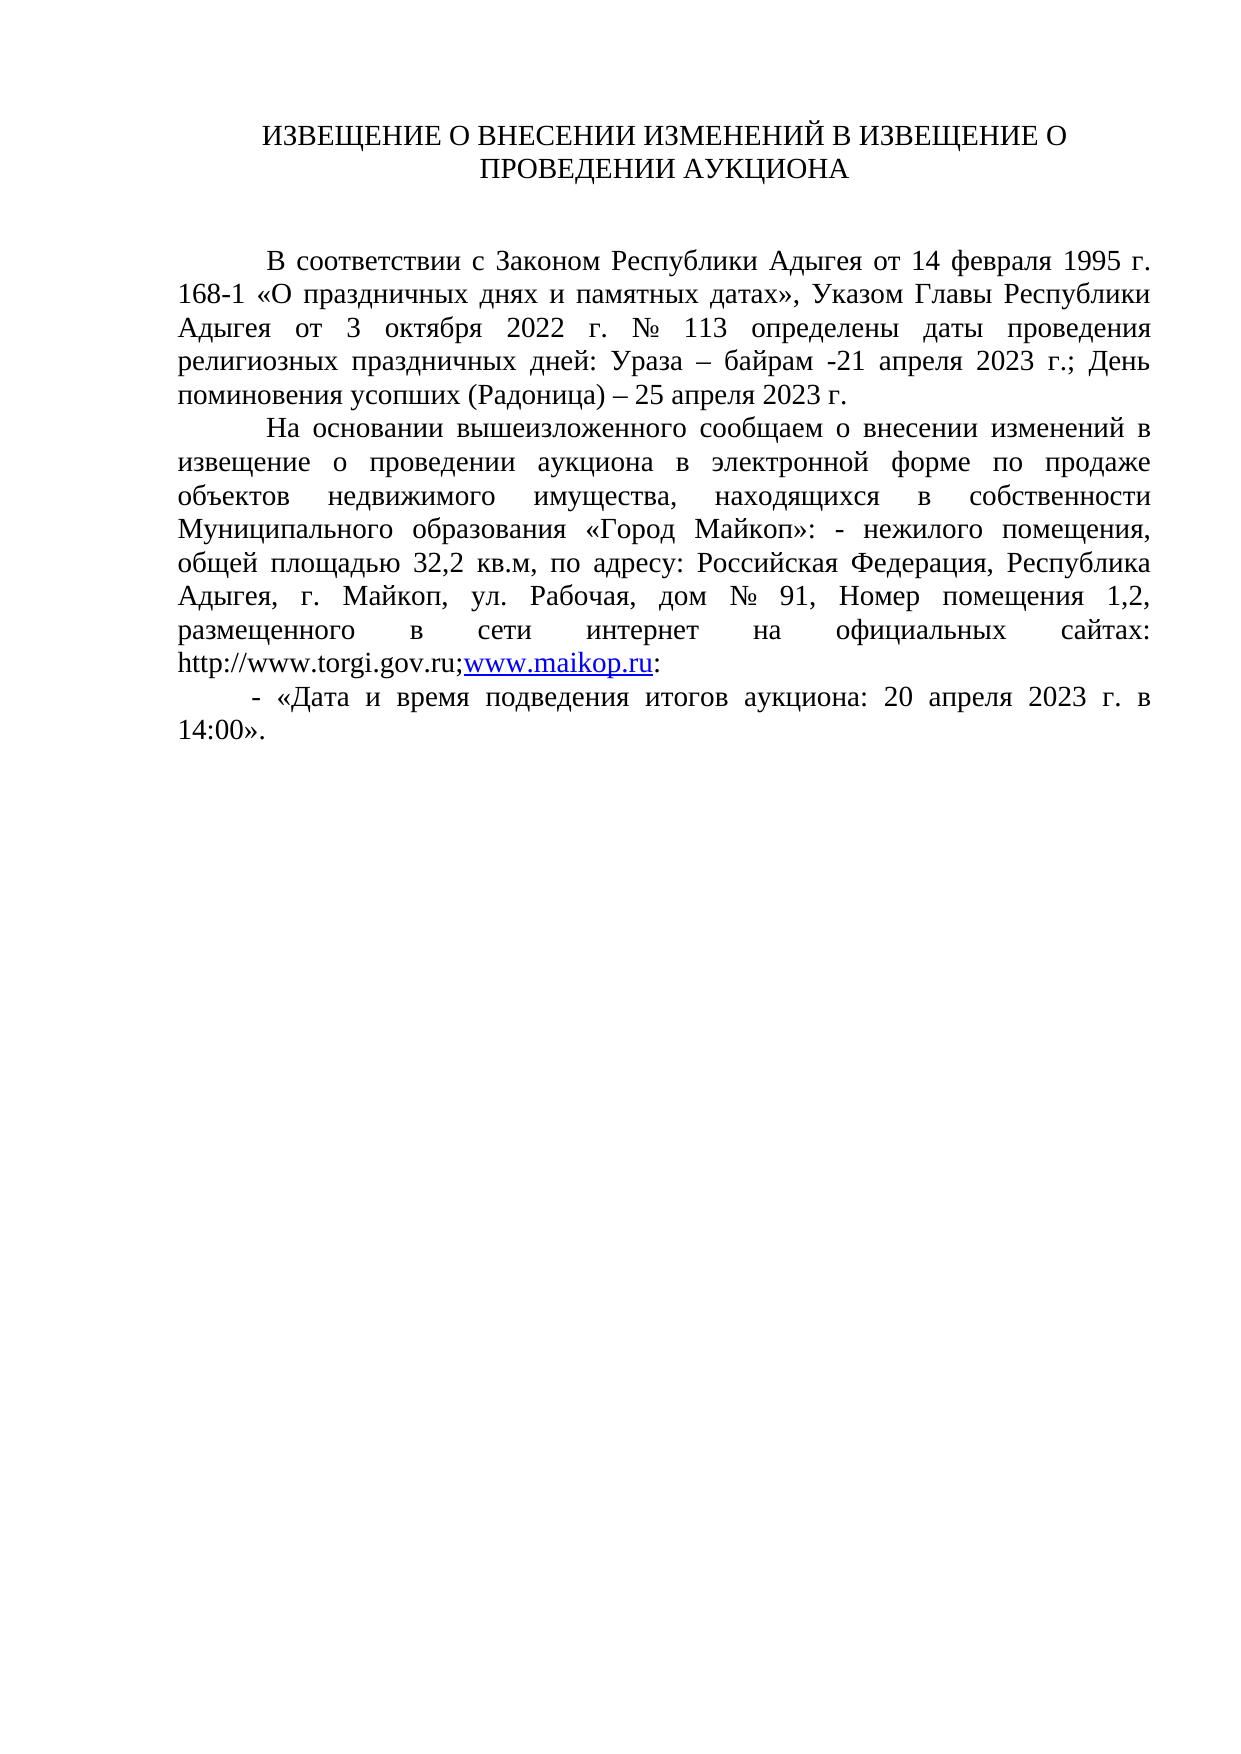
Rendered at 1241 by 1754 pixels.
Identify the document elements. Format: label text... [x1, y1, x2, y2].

text В соответствии с Законом Республики Адыгея от 14 февраля 1995 г. 168-1 «О праздничных днях и памятных датах», Указом Главы Республики Адыгея от 3 октября 2022 г. № 113 определены даты проведения религиозных праздничных дней: Ураза – байрам -21 апреля 2023 г.; День поминовения усопших (Радоница) – 25 апреля 2023 г. [177, 243, 1152, 411]
text На основании вышеизложенного сообщаем о внесении изменений в извещение о проведении аукциона в электронной форме по продаже объектов недвижимого имущества, находящихся в собственности Муниципального образования «Город Майкоп»: - нежилого помещения, общей площадью 32,2 кв.м, по адресу: Российская Федерация, Республика Адыгея, г. Майкоп, ул. Рабочая, дом № 91, Номер помещения 1,2, размещенного в сети интернет на официальных сайтах: http://www.torgi.gov.ru;www.maikop.ru: [177, 411, 1152, 679]
text ИЗВЕЩЕНИЕ О ВНЕСЕНИИ ИЗМЕНЕНИЙ В ИЗВЕЩЕНИЕ О ПРОВЕДЕНИИ АУКЦИОНА [177, 118, 1152, 185]
text - «Дата и время подведения итогов аукциона: 20 апреля 2023 г. в 14:00». [177, 679, 1152, 746]
